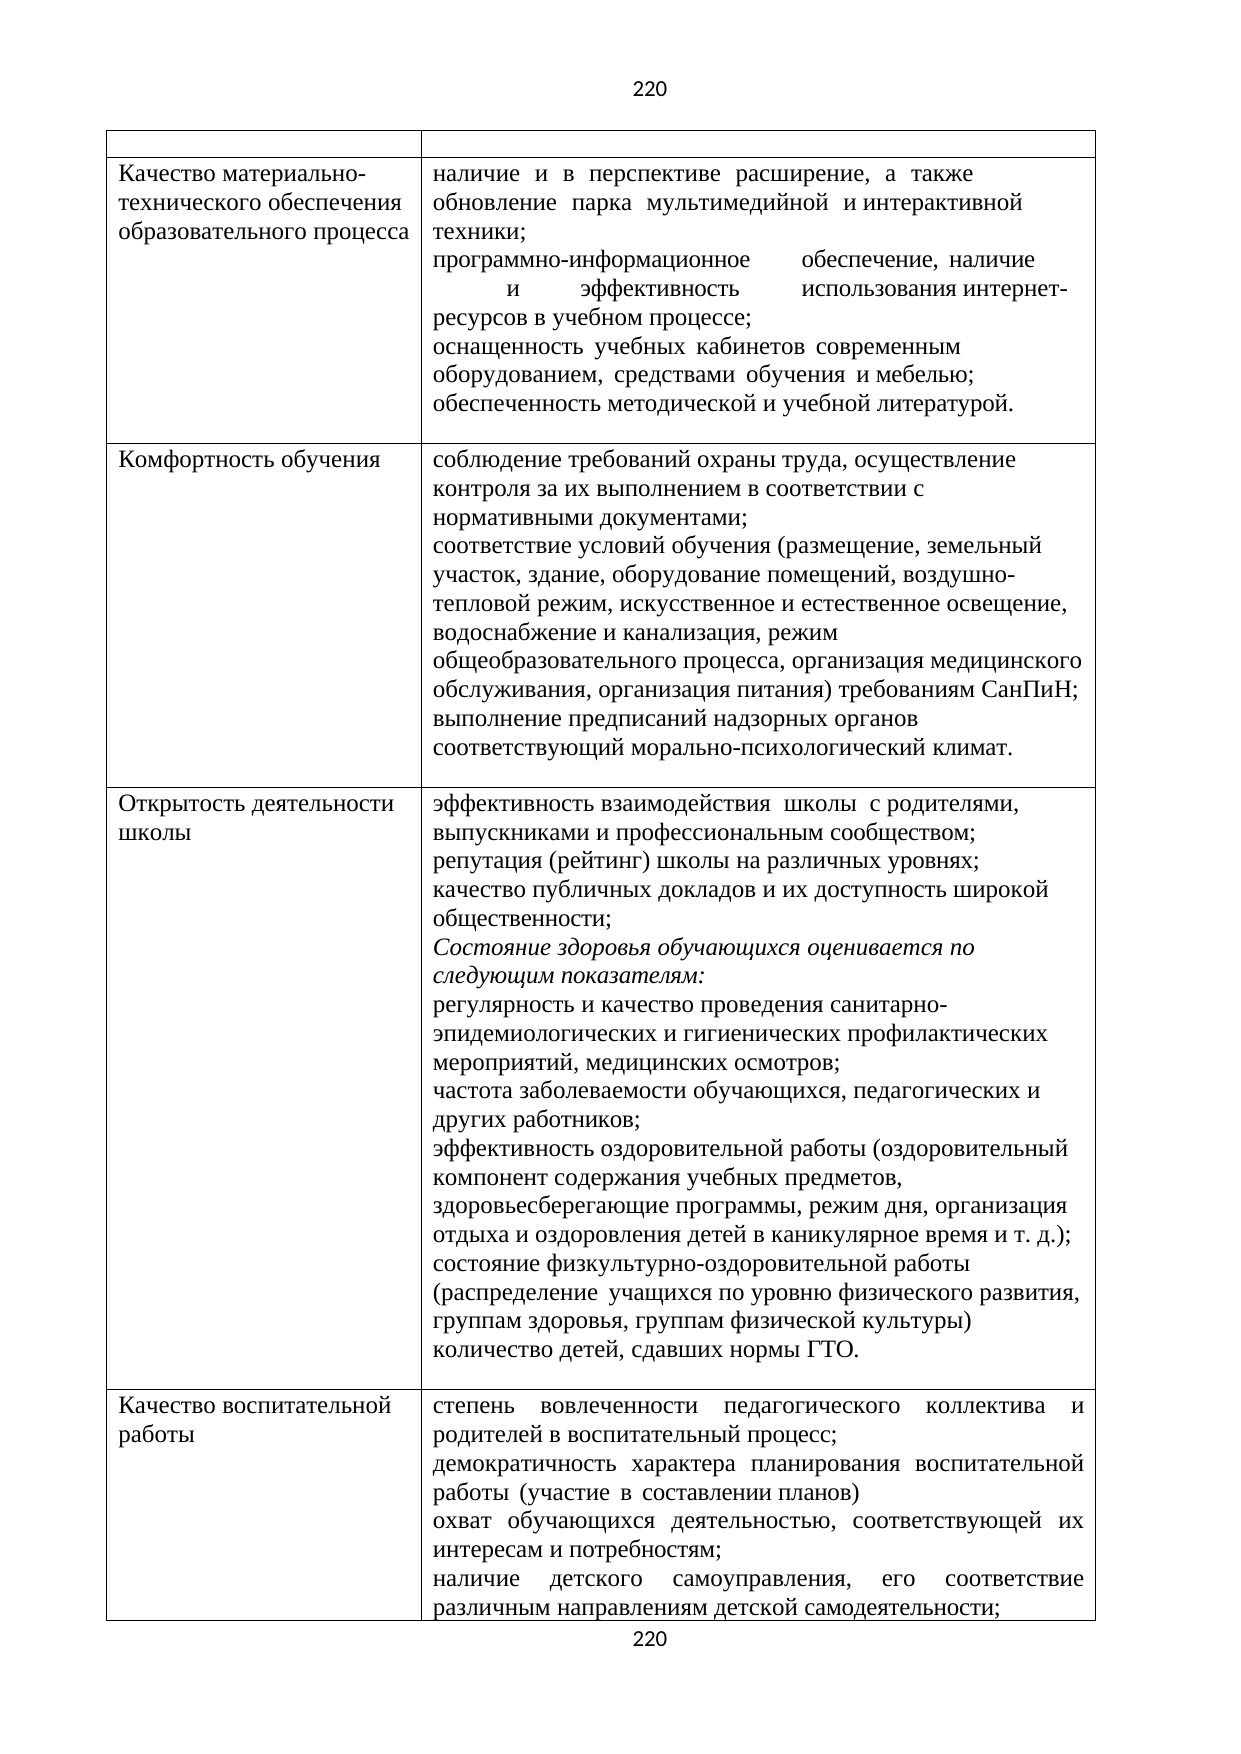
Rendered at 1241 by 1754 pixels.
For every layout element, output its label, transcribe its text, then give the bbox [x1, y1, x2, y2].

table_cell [107, 1390, 421, 1620]
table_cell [107, 131, 421, 157]
table_cell Открытость деятельности школы [107, 788, 421, 1389]
table_cell эффективность взаимодействия школы с родителями, выпускниками и профессиональным сообществом; репутация (рейтинг) школы на различных уровнях; качество публичных докладов и их доступность широкой общественности; Состояние здоровья обучающихся оценивается по следующим показателям: регулярность и качество проведения санитарно-эпидемиологических и гигиенических профилактических мероприятий, медицинских осмотров; частота заболеваемости обучающихся, педагогических и других работников; эффективность оздоровительной работы (оздоровительный компонент содержания учебных предметов, здоровьесберегающие программы, режим дня, организация отдыха и оздоровления детей в каникулярное время и т. д.); состояние физкультурно-оздоровительной работы (распределение учащихся по уровню физического развития, группам здоровья, группам физической культуры) количество детей, сдавших нормы ГТО. [422, 788, 1095, 1389]
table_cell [422, 1390, 1095, 1620]
table_cell Качество материально-технического обеспечения образовательного процесса [107, 158, 421, 443]
table_cell соблюдение требований охраны труда, осуществление контроля за их выполнением в соответствии с нормативными документами; соответствие условий обучения (размещение, земельный участок, здание, оборудование помещений, воздушно-тепловой режим, искусственное и естественное освещение, водоснабжение и канализация, режим общеобразовательного процесса, организация медицинского обслуживания, организация питания) требованиям СанПиН; выполнение предписаний надзорных органов соответствующий морально-психологический климат. [422, 444, 1095, 787]
table_cell наличие и в перспективе расширение, а также обновление парка мультимедийной и интерактивной техники; программно-информационное обеспечение, наличие и эффективность использования интернет-ресурсов в учебном процессе; оснащенность учебных кабинетов современным оборудованием, средствами обучения и мебелью; обеспеченность методической и учебной литературой. [422, 158, 1095, 443]
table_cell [422, 131, 1095, 157]
table_cell Комфортность обучения [107, 444, 421, 787]
